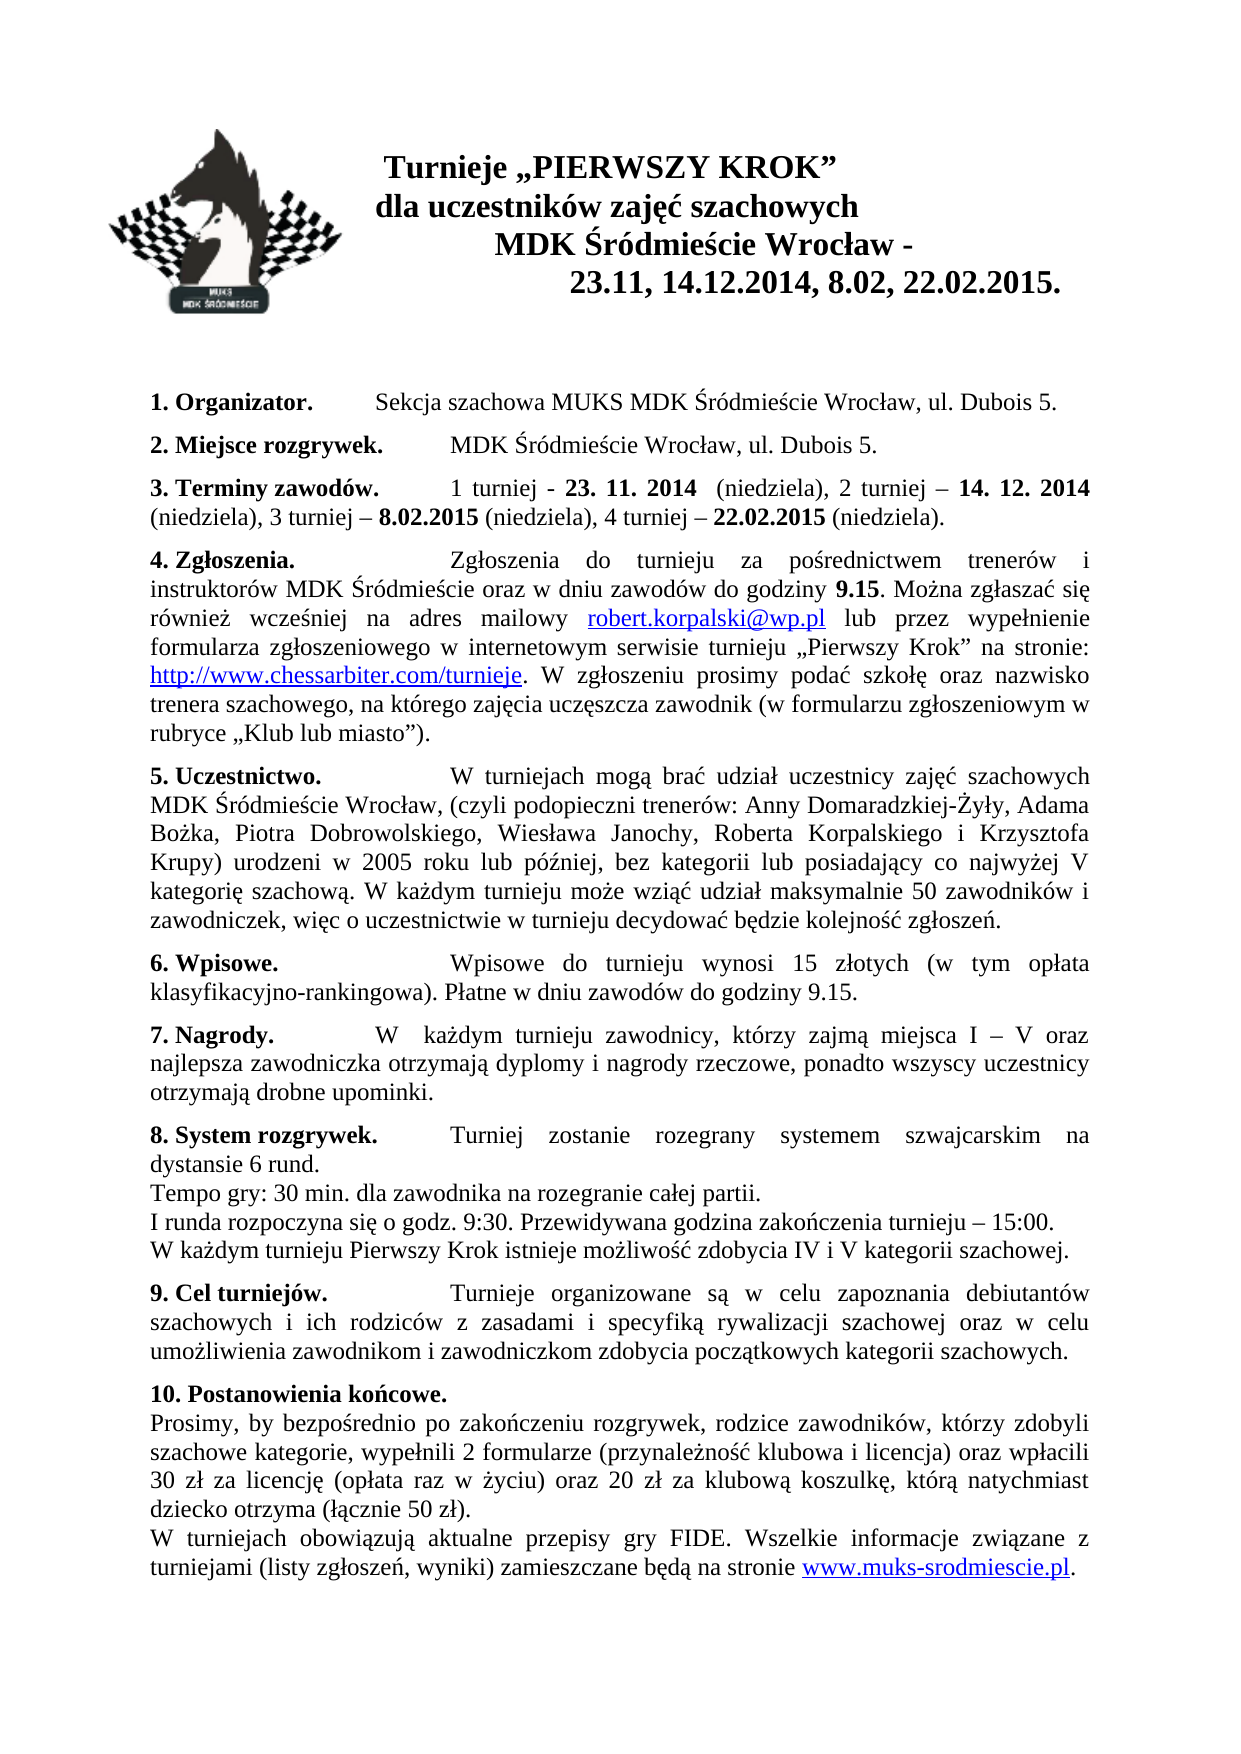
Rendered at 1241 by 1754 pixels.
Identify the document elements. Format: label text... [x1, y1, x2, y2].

text 23.11, 14.12.2014, 8.02, 22.02.2015. [345, 263, 1090, 301]
picture [108, 129, 345, 317]
text Tempo gry: 30 min. dla zawodnika na rozegranie całej partii. [150, 1178, 1090, 1207]
text 9. Cel turniejów. Turnieje organizowane są w celu zapoznania debiutantów szachowych i ich rodziców z zasadami i specyfiką rywalizacji szachowej oraz w celu umożliwienia zawodnikom i zawodniczkom zdobycia początkowych kategorii szachowych. [150, 1278, 1090, 1365]
text 7. Nagrody. W każdym turnieju zawodnicy, którzy zajmą miejsca I – V oraz najlepsza zawodniczka otrzymają dyplomy i nagrody rzeczowe, ponadto wszyscy uczestnicy otrzymają drobne upominki. [150, 1020, 1090, 1106]
text Turnieje „PIERWSZY KROK” [345, 148, 1090, 186]
text 1. Organizator. Sekcja szachowa MUKS MDK Śródmieście Wrocław, ul. Dubois 5. [150, 387, 1090, 416]
text dla uczestników zajęć szachowych [345, 186, 1090, 224]
text Prosimy, by bezpośrednio po zakończeniu rozgrywek, rodzice zawodników, którzy zdobyli szachowe kategorie, wypełnili 2 formularze (przynależność klubowa i licencja) oraz wpłacili 30 zł za licencję (opłata raz w życiu) oraz 20 zł za klubową koszulkę, którą natychmiast dziecko otrzyma (łącznie 50 zł). [150, 1408, 1090, 1523]
text 5. Uczestnictwo. W turniejach mogą brać udział uczestnicy zajęć szachowych MDK Śródmieście Wrocław, (czyli podopieczni trenerów: Anny Domaradzkiej-Żyły, Adama Bożka, Piotra Dobrowolskiego, Wiesława Janochy, Roberta Korpalskiego i Krzysztofa Krupy) urodzeni w 2005 roku lub później, bez kategorii lub posiadający co najwyżej V kategorię szachową. W każdym turnieju może wziąć udział maksymalnie 50 zawodników i zawodniczek, więc o uczestnictwie w turnieju decydować będzie kolejność zgłoszeń. [150, 761, 1090, 933]
text 3. Terminy zawodów. 1 turniej - 23. 11. 2014 (niedziela), 2 turniej – 14. 12. 2014 (niedziela), 3 turniej – 8.02.2015 (niedziela), 4 turniej – 22.02.2015 (niedziela). [150, 473, 1090, 531]
text I runda rozpoczyna się o godz. 9:30. Przewidywana godzina zakończenia turnieju – 15:00. [150, 1207, 1090, 1235]
text 10. Postanowienia końcowe. [150, 1379, 1090, 1408]
text MDK Śródmieście Wrocław - [345, 224, 1090, 263]
text 4. Zgłoszenia. Zgłoszenia do turnieju za pośrednictwem trenerów i instruktorów MDK Śródmieście oraz w dniu zawodów do godziny 9.15. Można zgłaszać się również wcześniej na adres mailowy robert.korpalski@wp.pl lub przez wypełnienie formularza zgłoszeniowego w internetowym serwisie turnieju „Pierwszy Krok” na stronie: http://www.chessarbiter.com/turnieje. W zgłoszeniu prosimy podać szkołę oraz nazwisko trenera szachowego, na którego zajęcia uczęszcza zawodnik (w formularzu zgłoszeniowym w rubryce „Klub lub miasto”). [150, 545, 1090, 747]
text W turniejach obowiązują aktualne przepisy gry FIDE. Wszelkie informacje związane z turniejami (listy zgłoszeń, wyniki) zamieszczane będą na stronie www.muks-srodmiescie.pl. [150, 1523, 1090, 1580]
text 6. Wpisowe. Wpisowe do turnieju wynosi 15 złotych (w tym opłata klasyfikacyjno-rankingowa). Płatne w dniu zawodów do godziny 9.15. [150, 948, 1090, 1005]
text 2. Miejsce rozgrywek. MDK Śródmieście Wrocław, ul. Dubois 5. [150, 430, 1090, 459]
text W każdym turnieju Pierwszy Krok istnieje możliwość zdobycia IV i V kategorii szachowej. [150, 1235, 1090, 1264]
text 8. System rozgrywek. Turniej zostanie rozegrany systemem szwajcarskim na dystansie 6 rund. [150, 1120, 1090, 1178]
